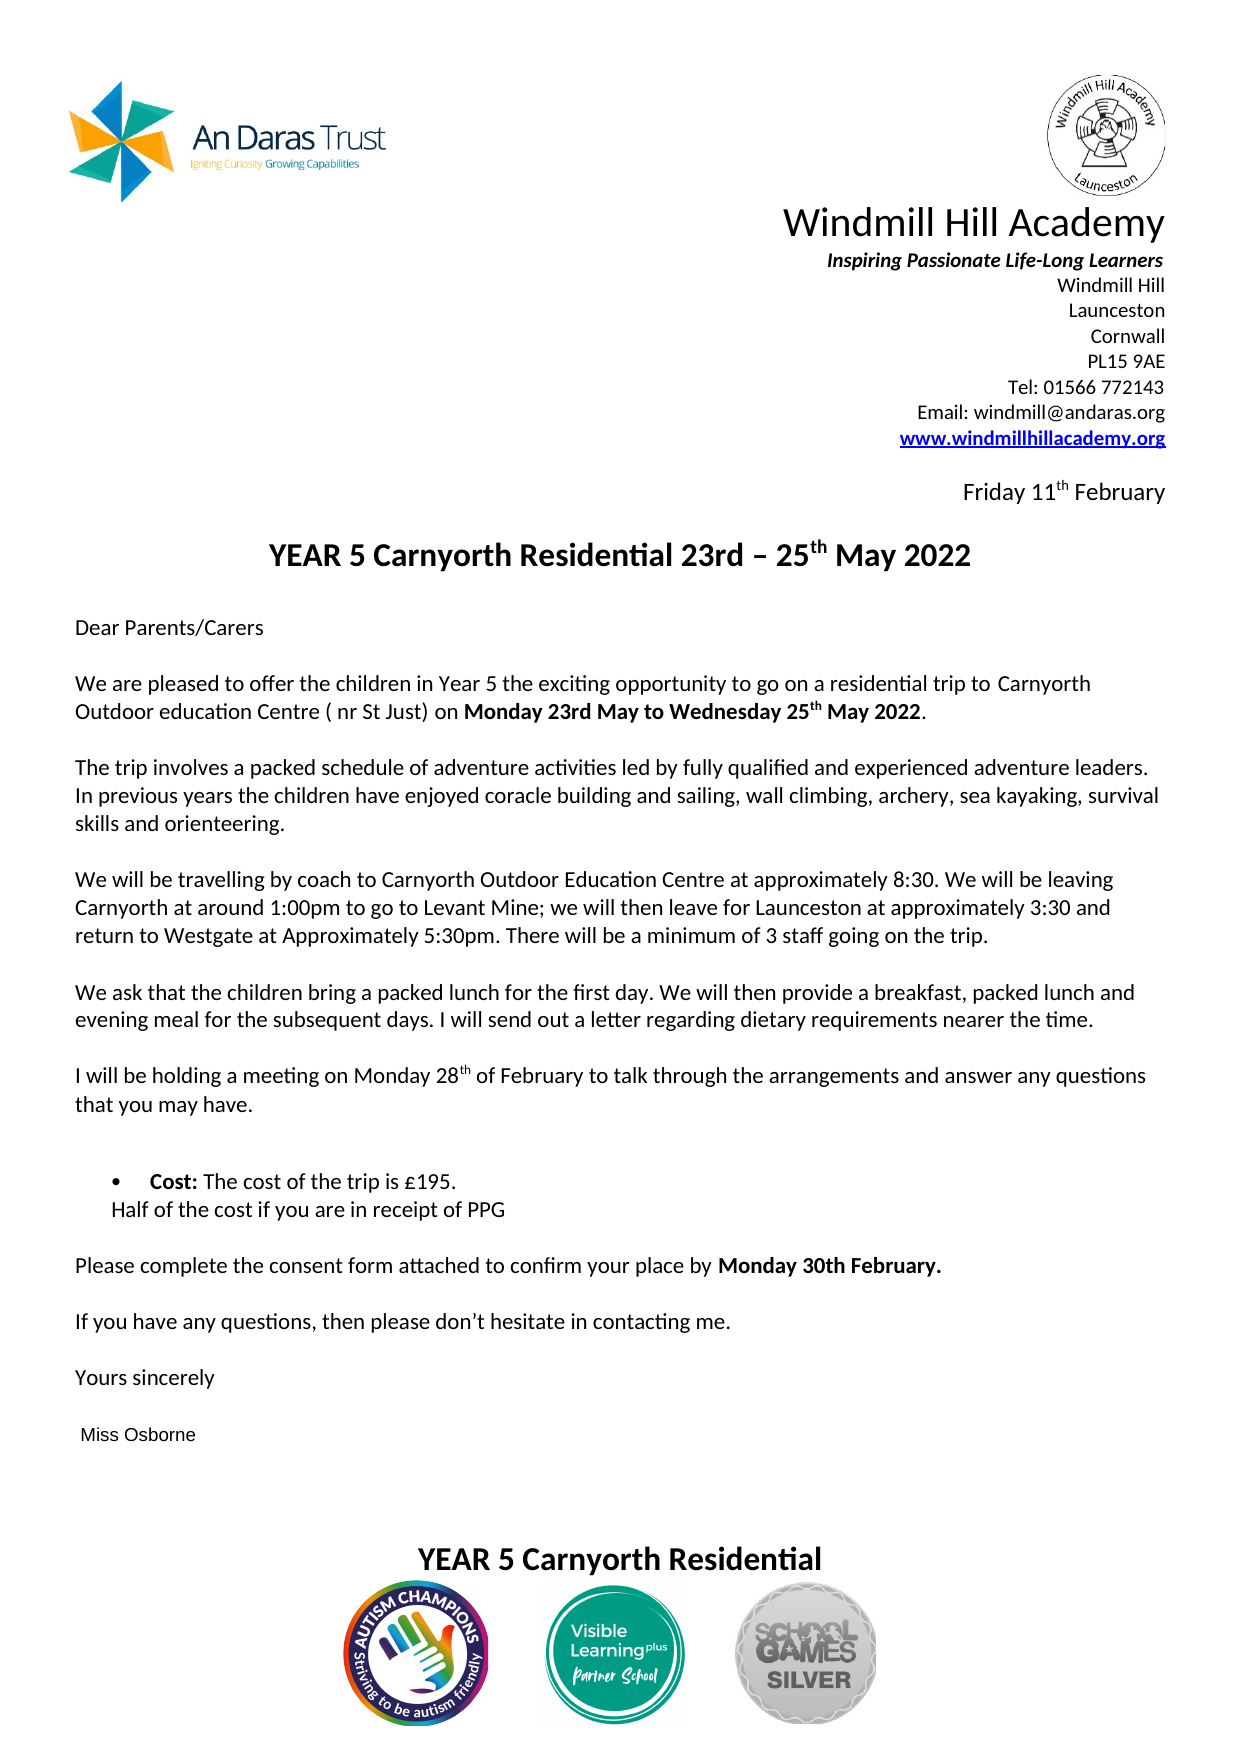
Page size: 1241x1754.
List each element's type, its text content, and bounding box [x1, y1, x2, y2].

text www.windmillhillacademy.org [75, 425, 1165, 450]
picture [732, 1579, 876, 1724]
text We ask that the children bring a packed lunch for the first day. We will then provide a breakfast, packed lunch and evening meal for the subsequent days. I will send out a letter regarding dietary requirements nearer the time. [75, 978, 1165, 1034]
text Windmill Hill Academy [75, 196, 1165, 247]
text Tel: 01566 772143 [75, 374, 1165, 399]
picture [342, 1579, 489, 1726]
picture [1047, 75, 1166, 196]
text Friday 11th February [75, 476, 1165, 506]
picture [53, 65, 397, 216]
text Please complete the consent form attached to confirm your place by Monday 30th February. [75, 1251, 1165, 1279]
text Launceston [75, 298, 1165, 323]
text If you have any questions, then please don’t hesitate in contacting me. [75, 1307, 1165, 1335]
text Inspiring Passionate Life-Long Learners [75, 247, 1165, 272]
text Windmill Hill [75, 272, 1165, 298]
text We are pleased to offer the children in Year 5 the exciting opportunity to go on a residential trip to Carnyorth Outdoor education Centre ( nr St Just) on Monday 23rd May to Wednesday 25th May 2022. [75, 669, 1165, 725]
text The trip involves a packed schedule of adventure activities led by fully qualified and experienced adventure leaders. In previous years the children have enjoyed coracle building and sailing, wall climbing, archery, sea kayaking, survival skills and orienteering. [75, 753, 1165, 837]
text Half of the cost if you are in receipt of PPG [75, 1195, 1165, 1223]
text Miss Osborne [75, 1419, 1165, 1447]
text We will be travelling by coach to Carnyorth Outdoor Education Centre at approximately 8:30. We will be leaving Carnyorth at around 1:00pm to go to Levant Mine; we will then leave for Launceston at approximately 3:30 and return to Westgate at Approximately 5:30pm. There will be a minimum of 3 staff going on the trip. [75, 866, 1165, 949]
text I will be holding a meeting on Monday 28th of February to talk through the arrangements and answer any questions that you may have. [75, 1062, 1165, 1118]
text YEAR 5 Carnyorth Residential 23rd – 25th May 2022 [75, 534, 1165, 575]
list Cost: The cost of the trip is £195. [112, 1167, 1165, 1195]
text YEAR 5 Carnyorth Residential [75, 1538, 1165, 1578]
text Yours sincerely [75, 1363, 1165, 1391]
text PL15 9AE [75, 348, 1165, 374]
picture [541, 1579, 688, 1727]
text Dear Parents/Carers [75, 613, 1165, 641]
text Cornwall [75, 323, 1165, 348]
text Email: windmill@andaras.org [75, 399, 1165, 425]
